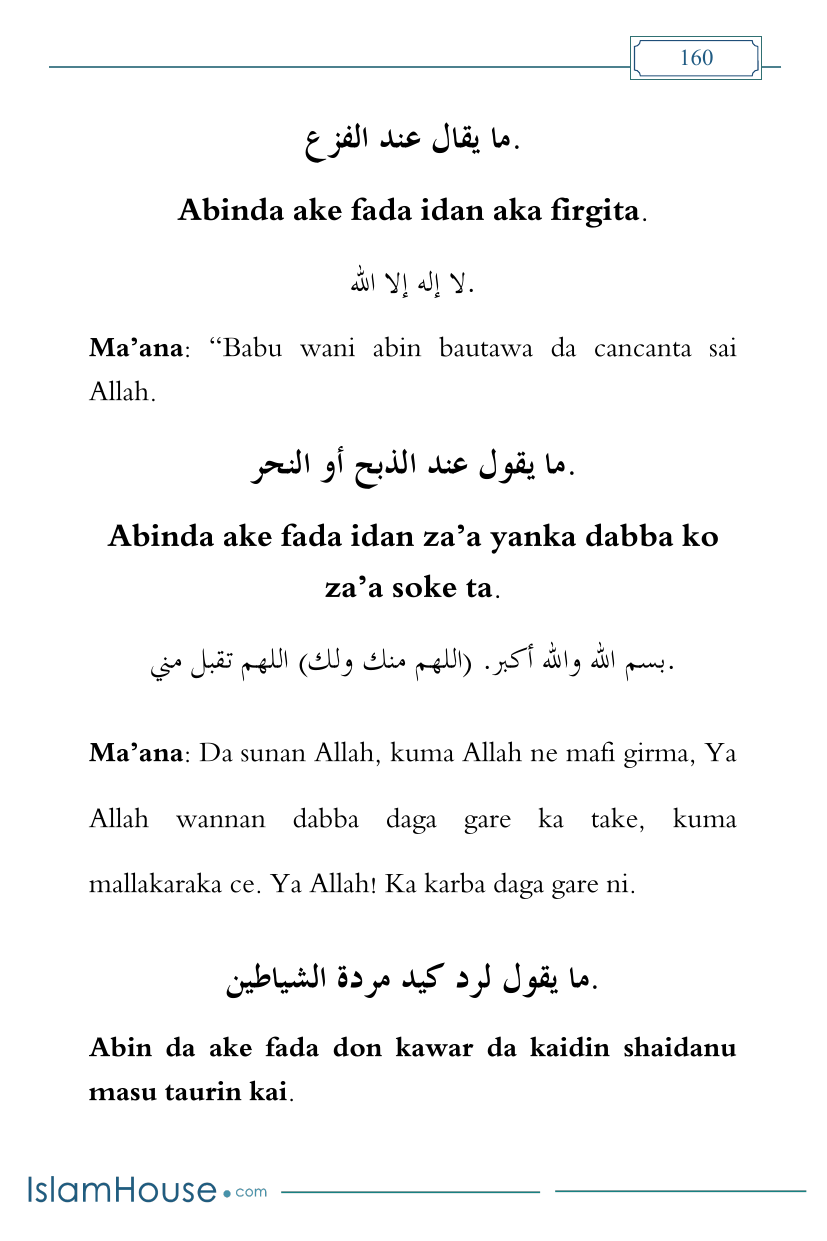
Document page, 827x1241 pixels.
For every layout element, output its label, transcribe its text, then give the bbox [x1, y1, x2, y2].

text بسم الله والله أكبر. (اللهم منك ولك) اللهم تقبل مني. [89, 633, 738, 689]
text Ma’ana: Da sunan Allah, kuma Allah ne mafi girma, Ya Allah wannan dabba daga gare ka take, kuma mallakaraka ce. Ya Allah! Ka karba daga gare ni. [89, 734, 738, 909]
text لا إله إلا الله. [89, 256, 738, 312]
picture [20, 1171, 541, 1209]
picture [548, 1170, 807, 1208]
text Ma’ana: “Babu wani abin bautawa da cancanta sai Allah. [89, 328, 738, 417]
text ما يقال عند الفزع. [89, 107, 738, 171]
text Abinda ake fada idan za’a yanka dabba ko za’a soke ta. [89, 514, 738, 616]
text ما يقول لرد كيد مردة الشياطين. [89, 948, 738, 1011]
text ما يقول عند الذبح أو النحر. [89, 433, 738, 497]
text Abinda ake fada idan aka firgita. [89, 188, 738, 239]
text Abin da ake fada don kawar da kaidin shaidanu masu taurin kai. [89, 1028, 738, 1117]
